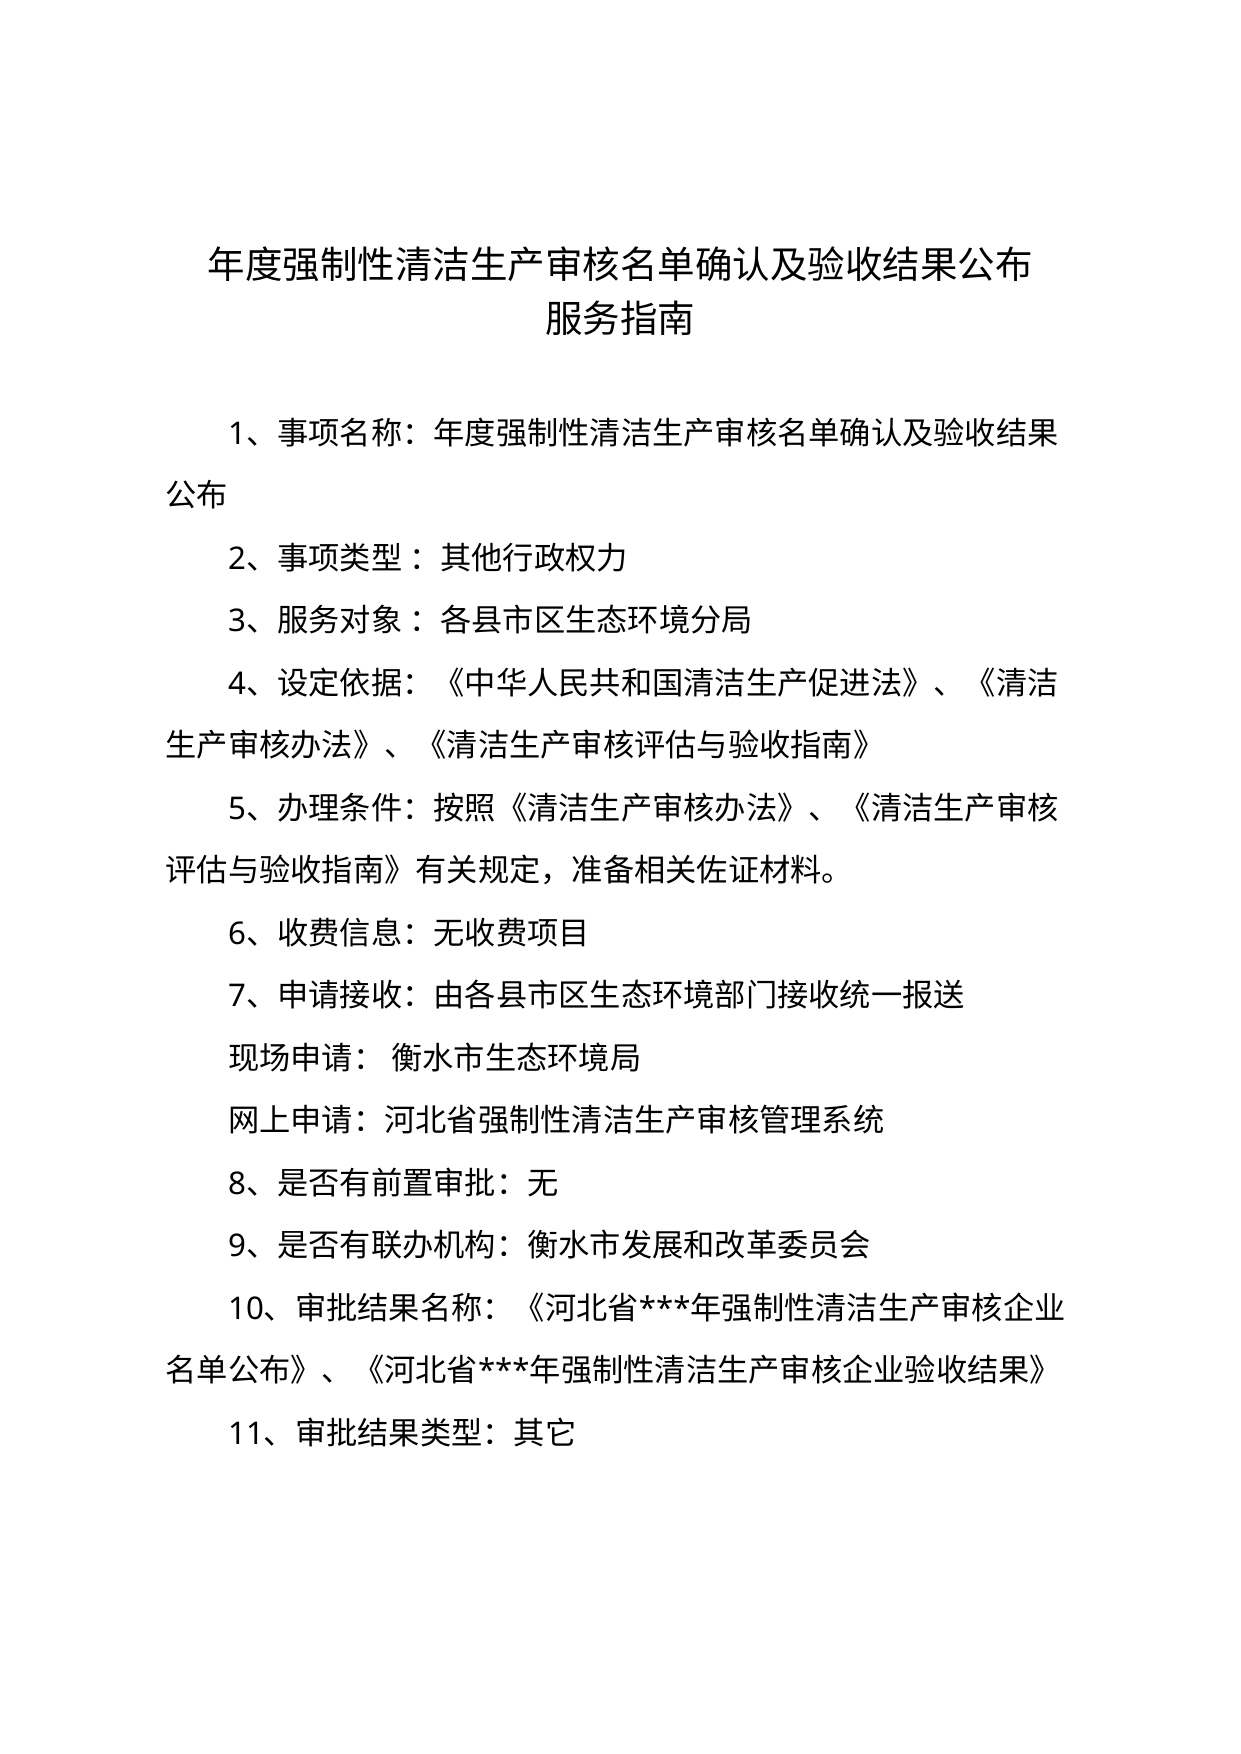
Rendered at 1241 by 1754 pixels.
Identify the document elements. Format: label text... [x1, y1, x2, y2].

text 5、办理条件：按照《清洁生产审核办法》、《清洁生产审核评估与验收指南》有关规定，准备相关佐证材料。 [165, 769, 1075, 894]
list 1、事项名称：年度强制性清洁生产审核名单确认及验收结果公布 [165, 394, 1075, 519]
text 9、是否有联办机构：衡水市发展和改革委员会 [165, 1207, 1075, 1269]
text 服务指南 [165, 289, 1075, 343]
text 3、服务对象 ：各县市区生态环境分局 [165, 582, 1075, 644]
text 现场申请： 衡水市生态环境局 [165, 1019, 1075, 1082]
text 年度强制性清洁生产审核名单确认及验收结果公布 [165, 235, 1075, 289]
text 6、收费信息：无收费项目 [165, 894, 1075, 957]
text 2、事项类型 ：其他行政权力 [165, 519, 1075, 582]
text 4、设定依据：《中华人民共和国清洁生产促进法》、《清洁生产审核办法》、《清洁生产审核评估与验收指南》 [165, 644, 1075, 769]
text 10、审批结果名称：《河北省***年强制性清洁生产审核企业名单公布》、《河北省***年强制性清洁生产审核企业验收结果》 [165, 1269, 1075, 1394]
text 11、审批结果类型：其它 [165, 1394, 1075, 1457]
text 8、是否有前置审批：无 [165, 1144, 1075, 1207]
text 7、申请接收：由各县市区生态环境部门接收统一报送 [165, 957, 1075, 1019]
text 网上申请：河北省强制性清洁生产审核管理系统 [165, 1082, 1075, 1144]
